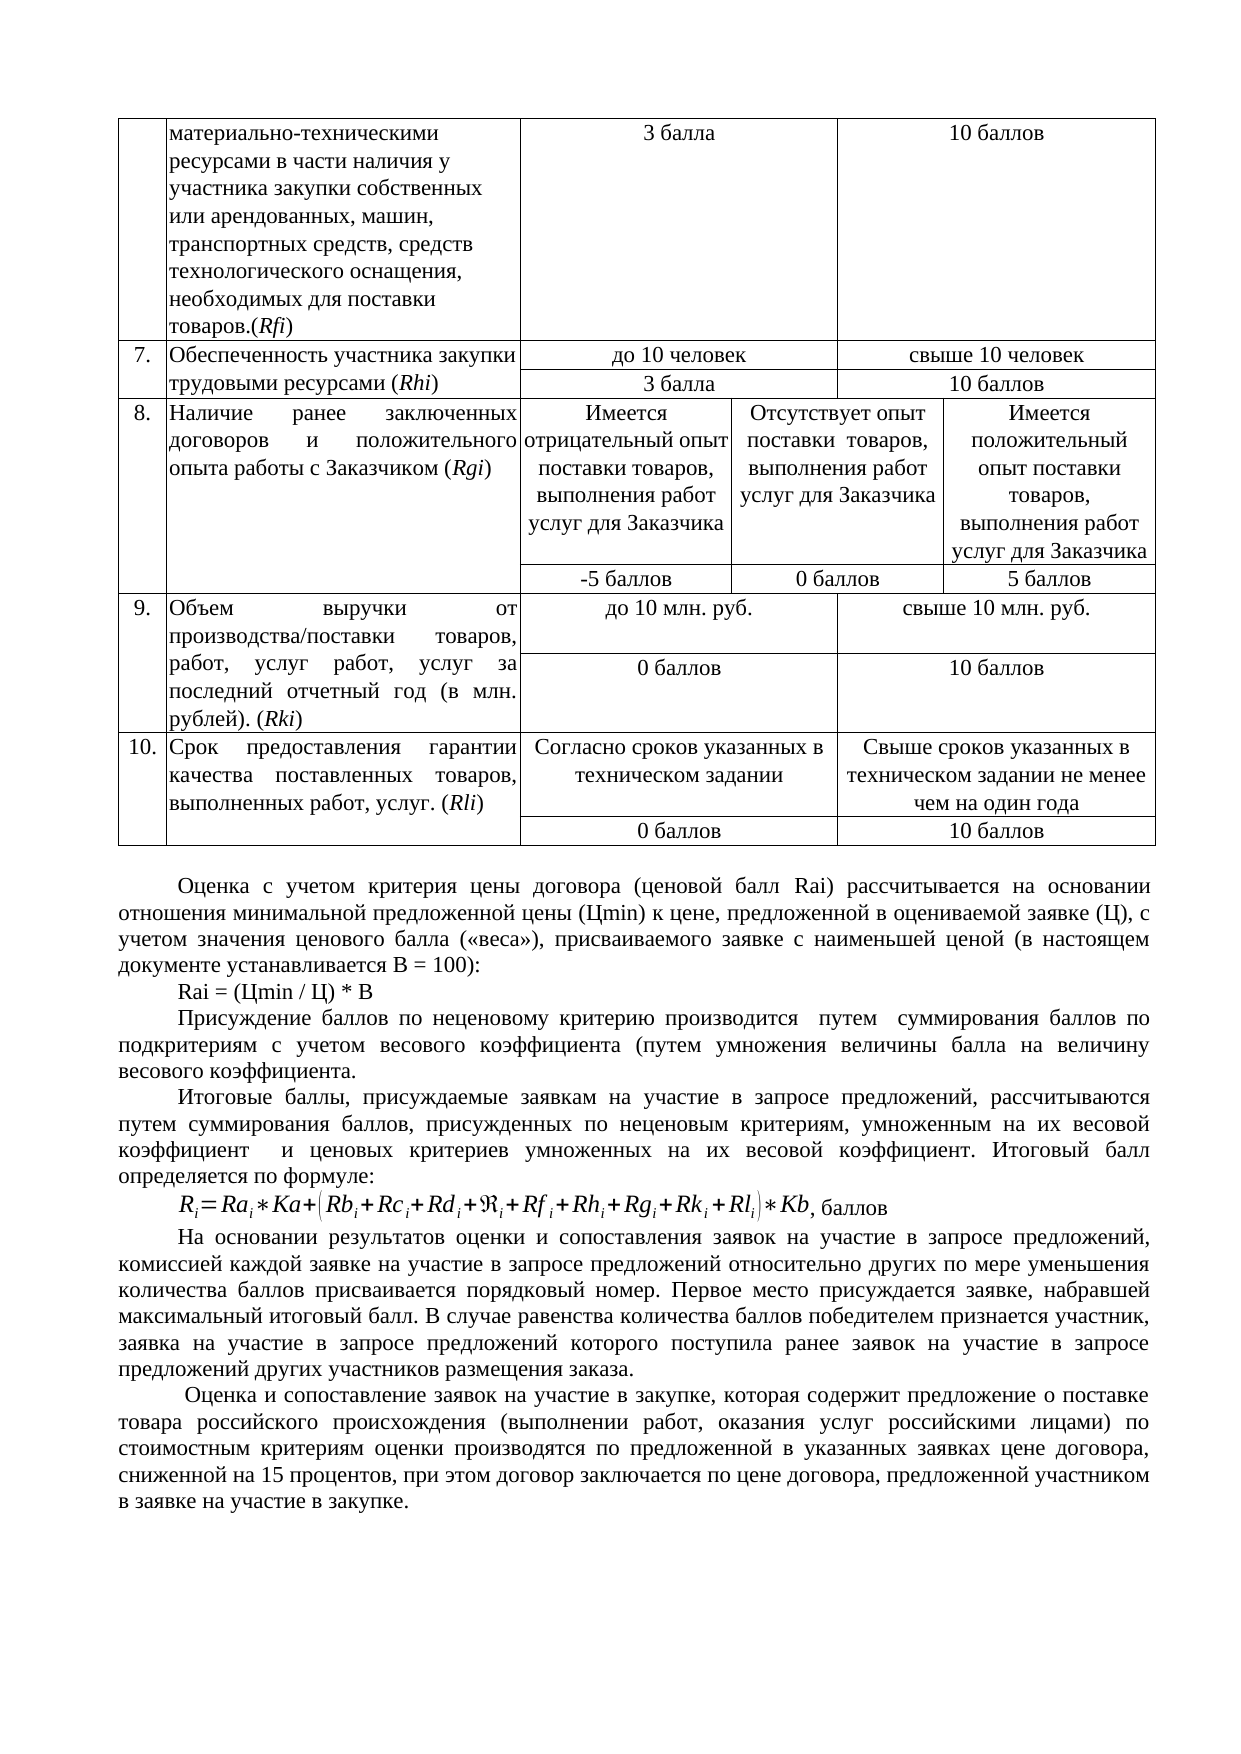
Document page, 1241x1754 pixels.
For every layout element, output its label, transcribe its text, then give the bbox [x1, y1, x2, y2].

table_cell 10 баллов [838, 119, 1155, 340]
table_cell 6. [119, 119, 166, 340]
text , баллов [118, 1189, 1152, 1223]
table_cell Отсутствует опыт поставки товаров, выполнения работ услуг для Заказчика [732, 399, 943, 564]
table_cell 5 баллов [944, 565, 1155, 593]
text Итоговые баллы, присуждаемые заявкам на участие в запросе предложений, рассчитываются путем суммирования баллов, присужденных по неценовым критериям, умноженным на их весовой коэффициент и ценовых критериев умноженных на их весовой коэффициент. Итоговый балл определяется по формуле: [118, 1083, 1152, 1189]
table_cell 3 балла [521, 370, 837, 398]
table_cell 10 баллов [838, 370, 1155, 398]
table_cell 3 балла [521, 119, 837, 340]
table_cell 0 баллов [521, 654, 837, 732]
table_cell свыше 10 млн. руб. [838, 594, 1155, 653]
table_cell 10. [119, 733, 166, 845]
table_cell 7. [119, 341, 166, 398]
text На основании результатов оценки и сопоставления заявок на участие в запросе предложений, комиссией каждой заявке на участие в запросе предложений относительно других по мере уменьшения количества баллов присваивается порядковый номер. Первое место присуждается заявке, набравшей максимальный итоговый балл. В случае равенства количества баллов победителем признается участник, заявка на участие в запросе предложений которого поступила ранее заявок на участие в запросе предложений других участников размещения заказа. [118, 1223, 1152, 1382]
table_cell Обеспеченность участника закупки трудовыми ресурсами (Rhi) [167, 341, 520, 398]
table_cell Наличие ранее заключенных договоров и положительного опыта работы с Заказчиком (Rgi) [167, 399, 520, 593]
table_cell Объем выручки от производства/поставки товаров, работ, услуг работ, услуг за последний отчетный год (в млн. рублей). (Rki) [167, 594, 520, 732]
text Rai = (Цmin / Ц) * В [118, 978, 1152, 1004]
table_cell Имеется положительный опыт поставки товаров, выполнения работ услуг для Заказчика [944, 399, 1155, 564]
text Оценка с учетом критерия цены договора (ценовой балл Rai) рассчитывается на основании отношения минимальной предложенной цены (Цmin) к цене, предложенной в оцениваемой заявке (Ц), с учетом значения ценового балла («веса»), присваиваемого заявке с наименьшей ценой (в настоящем документе устанавливается В = 100): [118, 872, 1152, 978]
table_cell 8. [119, 399, 166, 593]
table_cell 10 баллов [838, 817, 1155, 845]
table_cell Согласно сроков указанных в техническом задании [521, 733, 837, 816]
text Оценка и сопоставление заявок на участие в закупке, которая содержит предложение о поставке товара российского происхождения (выполнении работ, оказания услуг российскими лицами) по стоимостным критериям оценки производятся по предложенной в указанных заявках цене договора, сниженной на 15 процентов, при этом договор заключается по цене договора, предложенной участником в заявке на участие в закупке. [118, 1382, 1152, 1513]
table_cell 0 баллов [521, 817, 837, 845]
table_cell Срок предоставления гарантии качества поставленных товаров, выполненных работ, услуг. (Rli) [167, 733, 520, 845]
table_cell 10 баллов [838, 654, 1155, 732]
table_cell 9. [119, 594, 166, 732]
table_cell свыше 10 человек [838, 341, 1155, 369]
table_cell 0 баллов [732, 565, 943, 593]
table_cell до 10 человек [521, 341, 837, 369]
table_cell до 10 млн. руб. [521, 594, 837, 653]
table_cell Свыше сроков указанных в техническом задании не менее чем на один года [838, 733, 1155, 816]
text Присуждение баллов по неценовому критерию производится путем суммирования баллов по подкритериям с учетом весового коэффициента (путем умножения величины балла на величину весового коэффициента. [118, 1004, 1152, 1083]
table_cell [167, 119, 520, 340]
table_cell -5 баллов [521, 565, 731, 593]
table_cell Имеется отрицательный опыт поставки товаров, выполнения работ услуг для Заказчика [521, 399, 731, 564]
